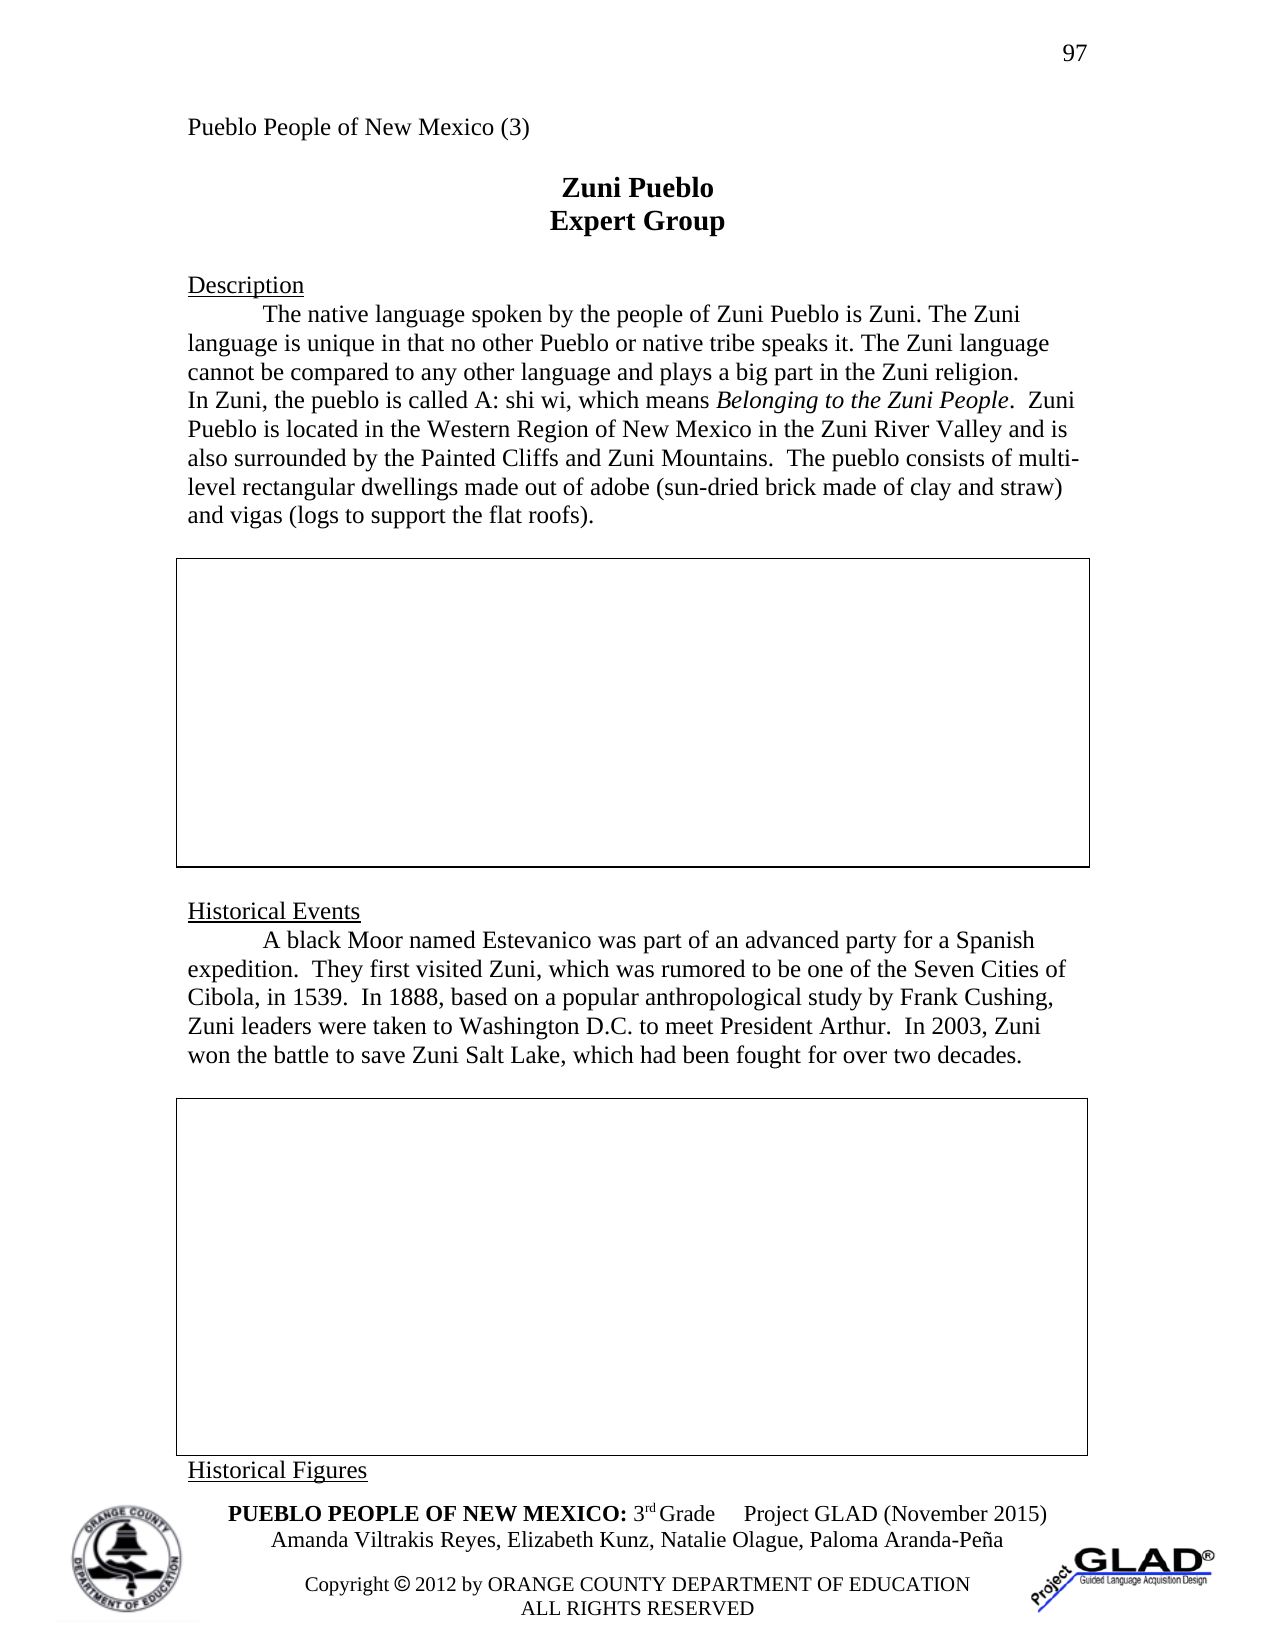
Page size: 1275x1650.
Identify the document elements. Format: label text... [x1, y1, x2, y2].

table_header [177, 1099, 1087, 1454]
table_header [177, 559, 1089, 866]
picture [1031, 1538, 1224, 1614]
text Description [187, 271, 1087, 299]
text Historical Events [187, 896, 1087, 925]
text Zuni Pueblo [187, 170, 1087, 203]
text The native language spoken by the people of Zuni Pueblo is Zuni. The Zuni language is unique in that no other Pueblo or native tribe speaks it. The Zuni language cannot be compared to any other language and plays a big part in the Zuni religion. [187, 299, 1087, 386]
text Historical Figures [187, 1456, 1087, 1484]
text In Zuni, the pueblo is called A: shi wi, which means Belonging to the Zuni People. Zuni Pueblo is located in the Western Region of New Mexico in the Zuni River Valley and is also surrounded by the Painted Cliffs and Zuni Mountains. The pueblo consists of multi-level rectangular dwellings made out of adobe (sun-dried brick made of clay and straw) and vigas (logs to support the flat roofs). [187, 386, 1087, 529]
picture [56, 1501, 199, 1622]
text A black Moor named Estevanico was part of an advanced party for a Spanish expedition. They first visited Zuni, which was rumored to be one of the Seven Cities of Cibola, in 1539. In 1888, based on a popular anthropological study by Frank Cushing, Zuni leaders were taken to Washington D.C. to meet President Arthur. In 2003, Zuni won the battle to save Zuni Salt Lake, which had been fought for over two decades. [187, 925, 1087, 1069]
text Expert Group [187, 203, 1087, 237]
